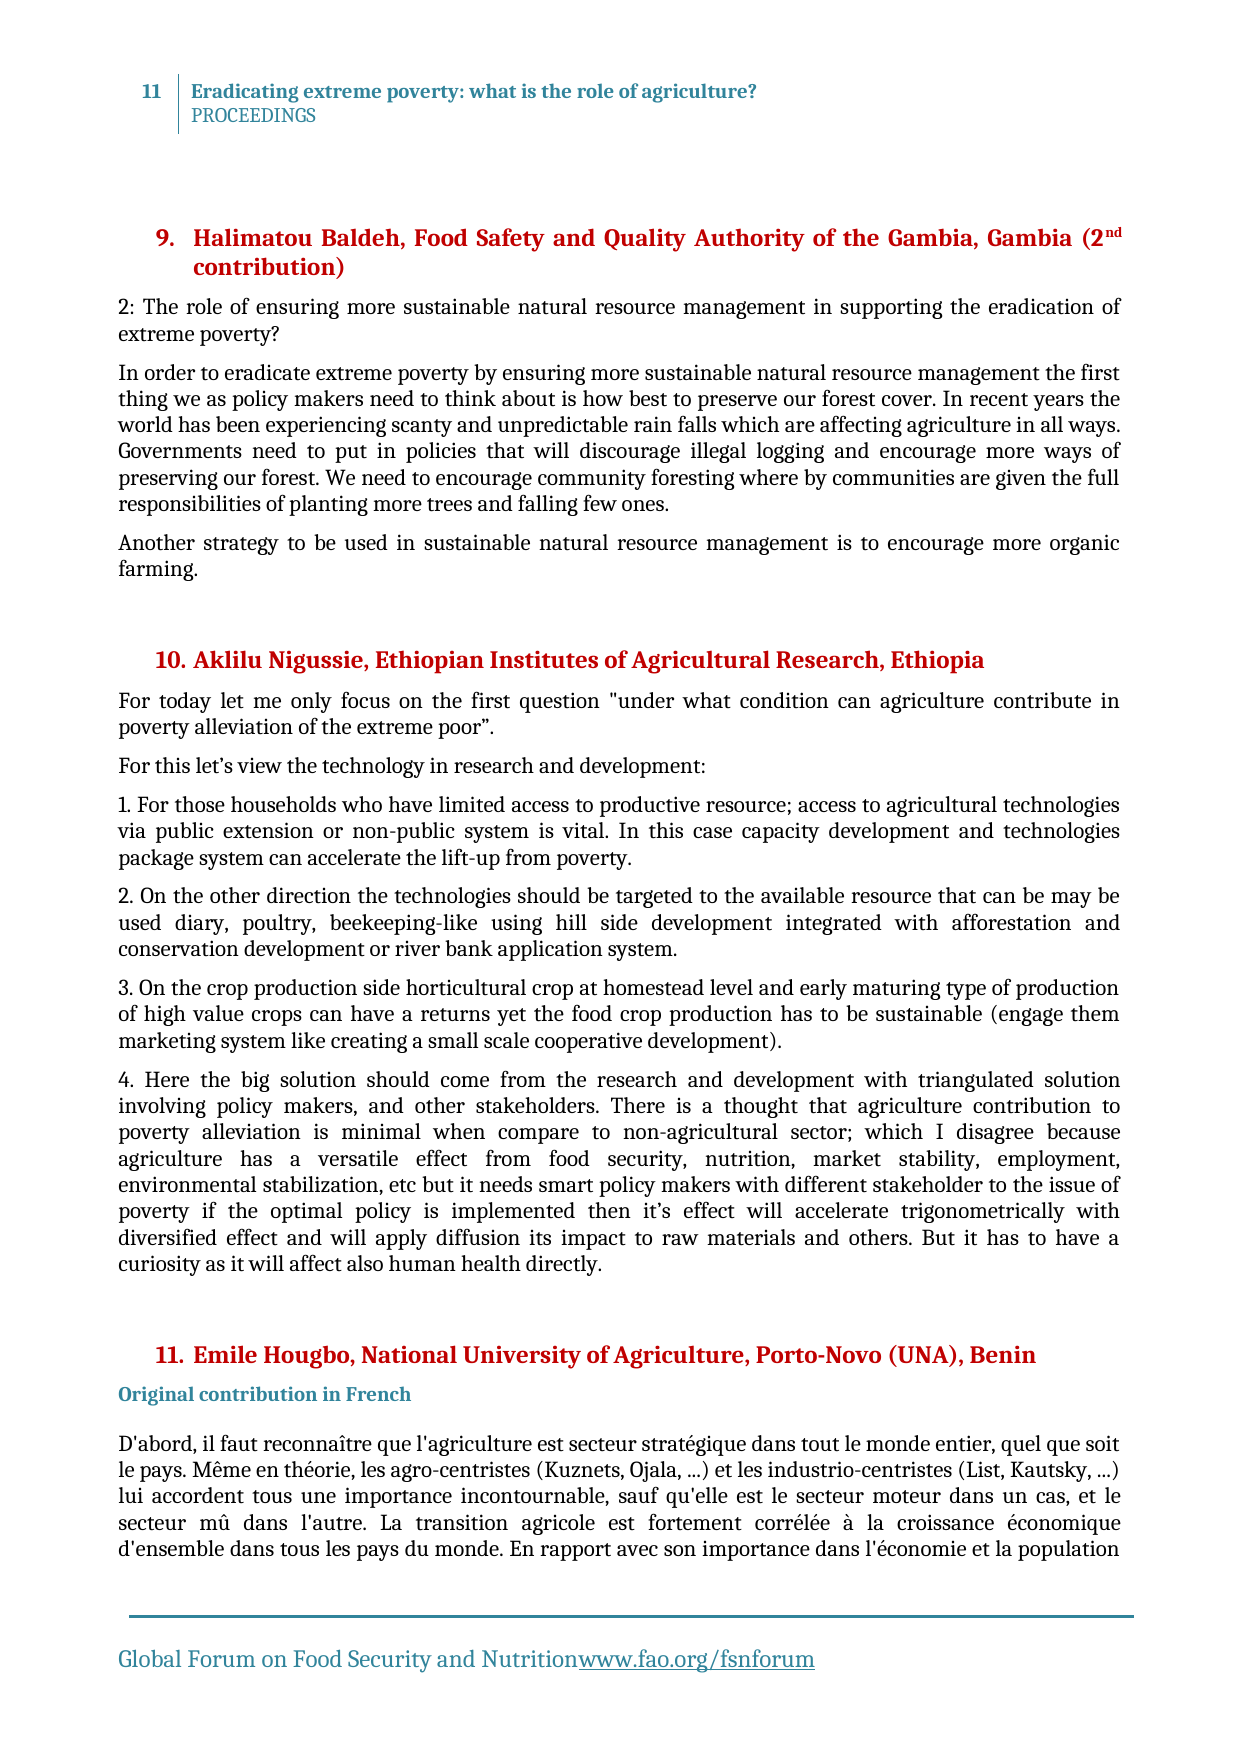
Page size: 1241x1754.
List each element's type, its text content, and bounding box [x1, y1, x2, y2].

subtitle Aklilu Nigussie, Ethiopian Institutes of Agricultural Research, Ethiopia [156, 646, 1122, 675]
subtitle Halimatou Baldeh, Food Safety and Quality Authority of the Gambia, Gambia (2nd contribution) [156, 224, 1122, 282]
text Original contribution in French [118, 1382, 1122, 1406]
text For today let me only focus on the first question "under what condition can agriculture contribute in poverty alleviation of the extreme poor”. [118, 688, 1122, 740]
text Another strategy to be used in sustainable natural resource management is to encourage more organic farming. [118, 530, 1122, 583]
text 2. On the other direction the technologies should be targeted to the available resource that can be may be used diary, poultry, beekeeping-like using hill side development integrated with afforestation and conservation development or river bank application system. [118, 883, 1122, 962]
text 2: The role of ensuring more sustainable natural resource management in supporting the eradication of extreme poverty? [118, 294, 1122, 347]
text For this let’s view the technology in research and development: [118, 753, 1122, 779]
text In order to eradicate extreme poverty by ensuring more sustainable natural resource management the first thing we as policy makers need to think about is how best to preserve our forest cover. In recent years the world has been experiencing scanty and unpredictable rain falls which are affecting agriculture in all ways. Governments need to put in policies that will discourage illegal logging and encourage more ways of preserving our forest. We need to encourage community foresting where by communities are given the full responsibilities of planting more trees and falling few ones. [118, 359, 1122, 517]
text 3. On the crop production side horticultural crop at homestead level and early maturing type of production of high value crops can have a returns yet the food crop production has to be sustainable (engage them marketing system like creating a small scale cooperative development). [118, 975, 1122, 1054]
text 1. For those households who have limited access to productive resource; access to agricultural technologies via public extension or non-public system is vital. In this case capacity development and technologies package system can accelerate the lift-up from poverty. [118, 792, 1122, 871]
subtitle Emile Hougbo, National University of Agriculture, Porto-Novo (UNA), Benin [156, 1341, 1122, 1370]
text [118, 1406, 1122, 1562]
text 4. Here the big solution should come from the research and development with triangulated solution involving policy makers, and other stakeholders. There is a thought that agriculture contribution to poverty alleviation is minimal when compare to non-agricultural sector; which I disagree because agriculture has a versatile effect from food security, nutrition, market stability, employment, environmental stabilization, etc but it needs smart policy makers with different stakeholder to the issue of poverty if the optimal policy is implemented then it’s effect will accelerate trigonometrically with diversified effect and will apply diffusion its impact to raw materials and others. But it has to have a curiosity as it will affect also human health directly. [118, 1066, 1122, 1277]
